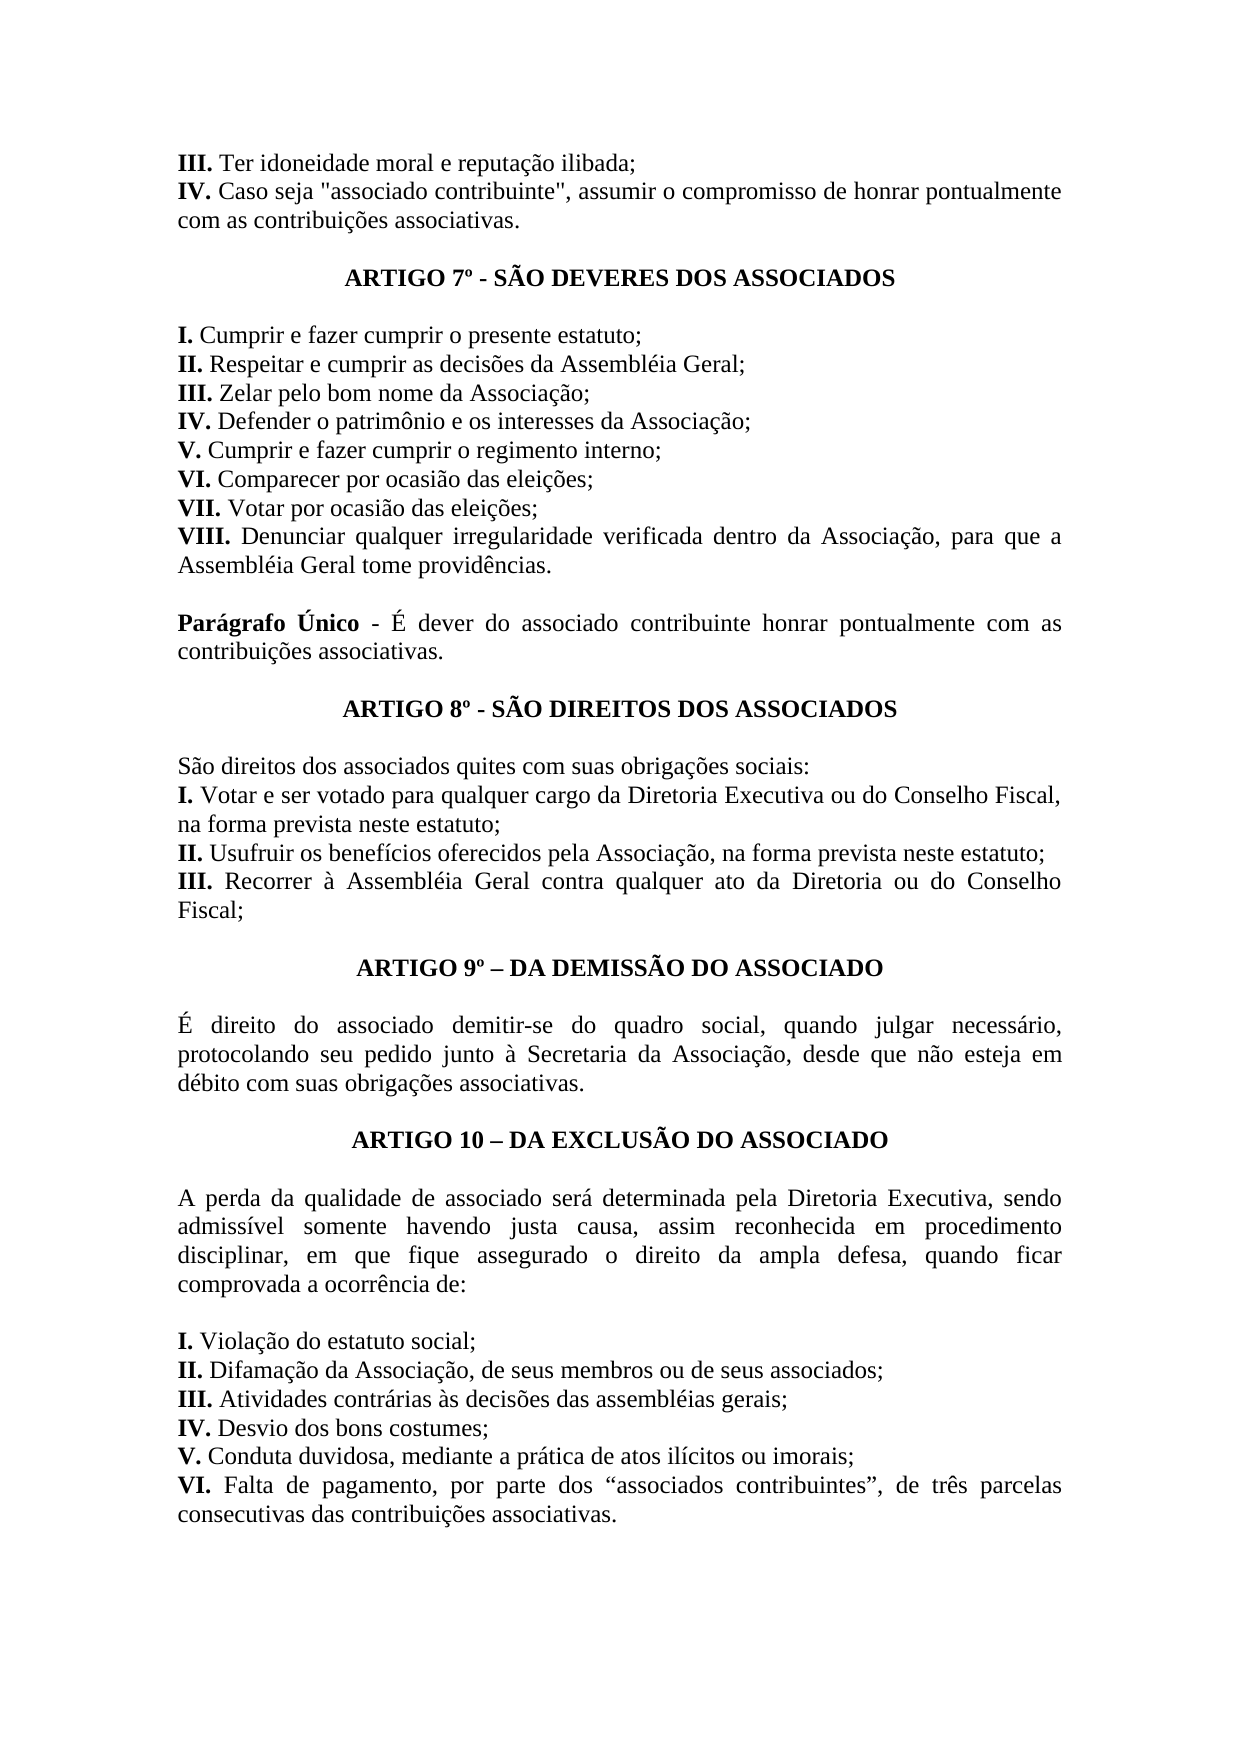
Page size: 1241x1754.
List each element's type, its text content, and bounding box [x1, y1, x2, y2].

text I. Cumprir e fazer cumprir o presente estatuto; [177, 320, 1063, 349]
text VI. Falta de pagamento, por parte dos “associados contribuintes”, de três parcelas consecutivas das contribuições associativas. [177, 1470, 1063, 1528]
text II. Respeitar e cumprir as decisões da Assembléia Geral; [177, 349, 1063, 378]
text IV. Desvio dos bons costumes; [177, 1413, 1063, 1441]
text A perda da qualidade de associado será determinada pela Diretoria Executiva, sendo admissível somente havendo justa causa, assim reconhecida em procedimento disciplinar, em que fique assegurado o direito da ampla defesa, quando ficar comprovada a ocorrência de: [177, 1183, 1063, 1298]
text III. Zelar pelo bom nome da Associação; [177, 378, 1063, 406]
text VIII. Denunciar qualquer irregularidade verificada dentro da Associação, para que a Assembléia Geral tome providências. [177, 521, 1063, 579]
text V. Conduta duvidosa, mediante a prática de atos ilícitos ou imorais; [177, 1441, 1063, 1470]
text ARTIGO 8º - SÃO DIREITOS DOS ASSOCIADOS [177, 694, 1063, 723]
text IV. Defender o patrimônio e os interesses da Associação; [177, 406, 1063, 435]
text II. Usufruir os benefícios oferecidos pela Associação, na forma prevista neste estatuto; [177, 838, 1063, 866]
text VII. Votar por ocasião das eleições; [177, 493, 1063, 521]
text V. Cumprir e fazer cumprir o regimento interno; [177, 435, 1063, 464]
text II. Difamação da Associação, de seus membros ou de seus associados; [177, 1355, 1063, 1384]
text III. Recorrer à Assembléia Geral contra qualquer ato da Diretoria ou do Conselho Fiscal; [177, 866, 1063, 924]
text ARTIGO 7º - SÃO DEVERES DOS ASSOCIADOS [177, 263, 1063, 291]
text III. Ter idoneidade moral e reputação ilibada; [177, 148, 1063, 176]
text Parágrafo Único - É dever do associado contribuinte honrar pontualmente com as contribuições associativas. [177, 608, 1063, 665]
text VI. Comparecer por ocasião das eleições; [177, 464, 1063, 493]
text I. Votar e ser votado para qualquer cargo da Diretoria Executiva ou do Conselho Fiscal, na forma prevista neste estatuto; [177, 780, 1063, 838]
text ARTIGO 10 – DA EXCLUSÃO DO ASSOCIADO [177, 1125, 1063, 1154]
text São direitos dos associados quites com suas obrigações sociais: [177, 751, 1063, 780]
text I. Violação do estatuto social; [177, 1326, 1063, 1355]
text ARTIGO 9º – DA DEMISSÃO DO ASSOCIADO [177, 953, 1063, 981]
text IV. Caso seja "associado contribuinte", assumir o compromisso de honrar pontualmente com as contribuições associativas. [177, 176, 1063, 234]
text É direito do associado demitir-se do quadro social, quando julgar necessário, protocolando seu pedido junto à Secretaria da Associação, desde que não esteja em débito com suas obrigações associativas. [177, 1010, 1063, 1096]
text III. Atividades contrárias às decisões das assembléias gerais; [177, 1384, 1063, 1413]
